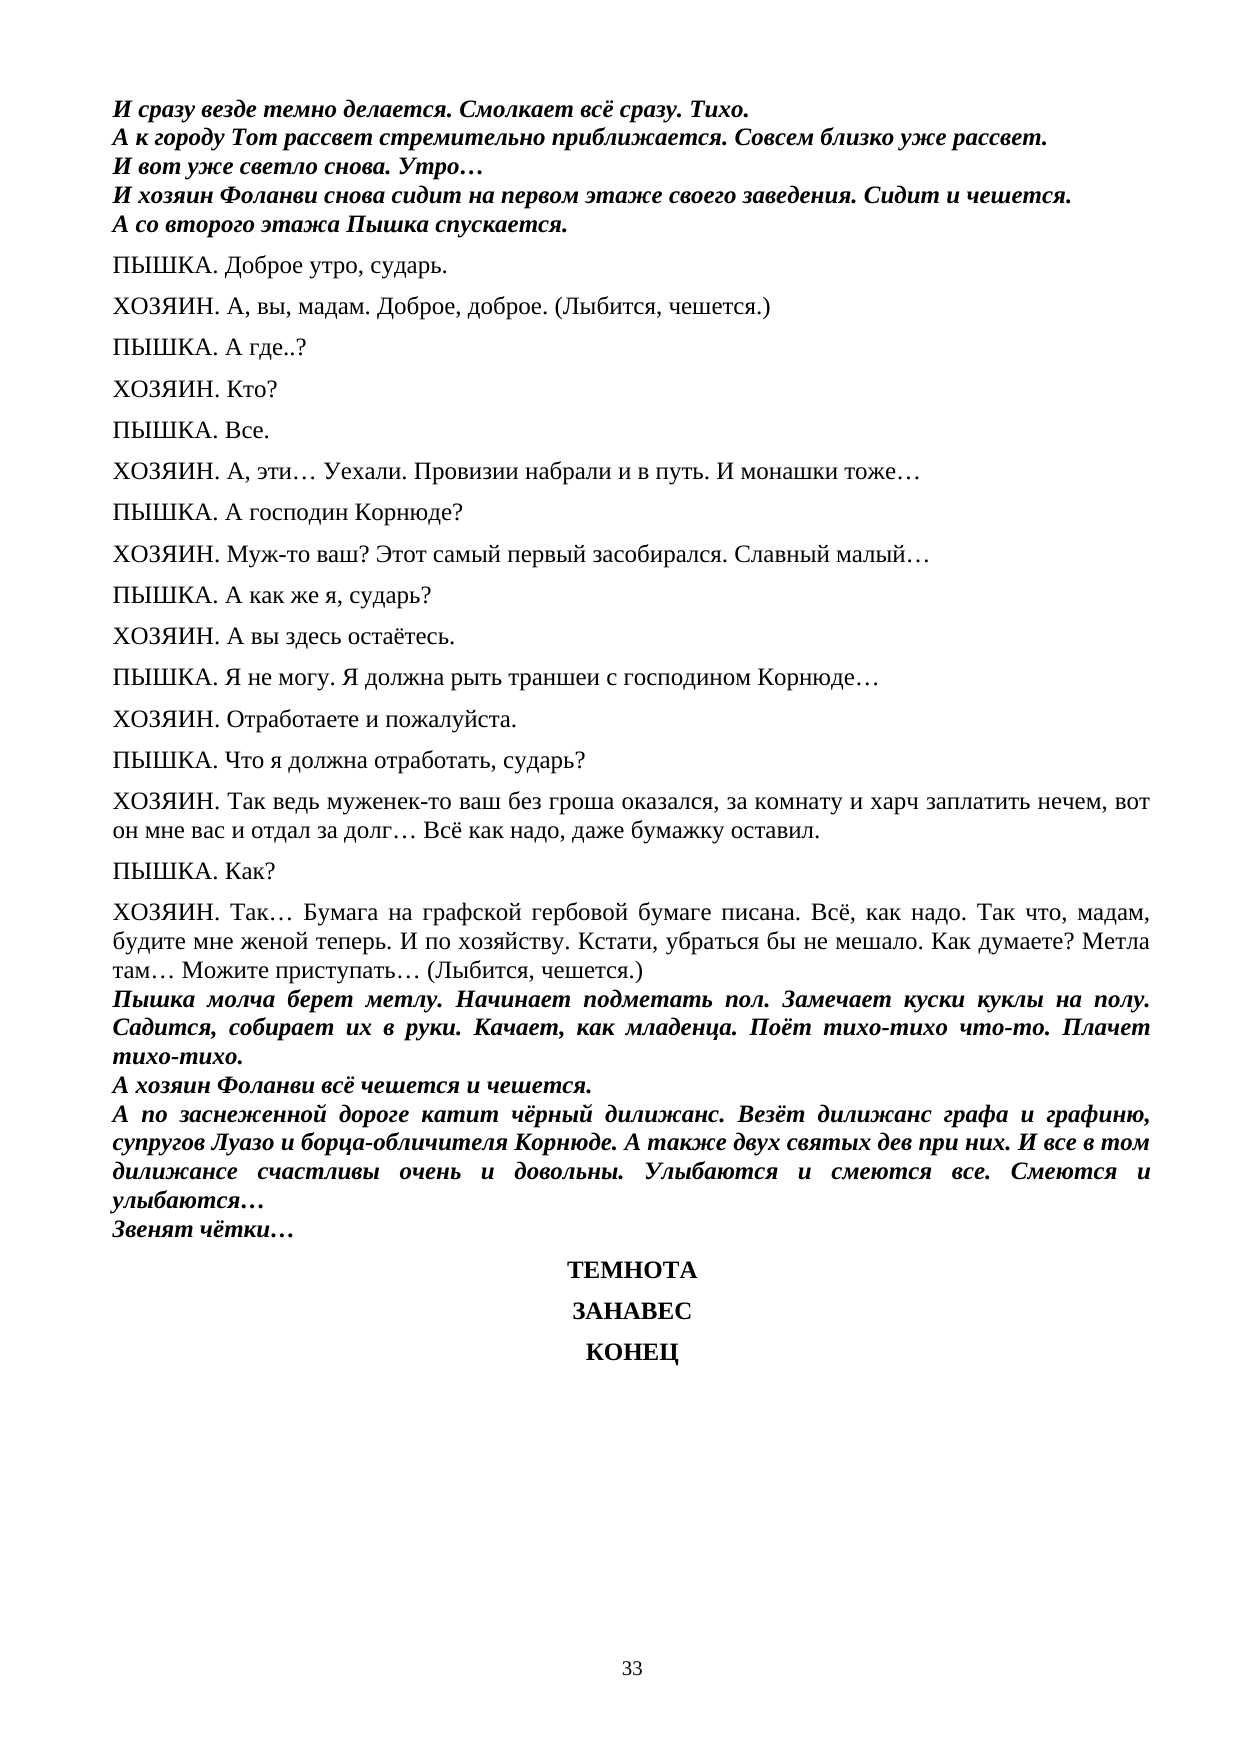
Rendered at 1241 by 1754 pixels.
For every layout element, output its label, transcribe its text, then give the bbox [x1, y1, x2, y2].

text ХОЗЯИН. Так… Бумага на графской гербовой бумаге писана. Всё, как надо. Так что, мадам, будите мне женой теперь. И по хозяйству. Кстати, убраться бы не мешало. Как думаете? Метла там… Можите приступать… (Лыбится, чешется.) [112, 897, 1152, 984]
text Звенят чётки… [112, 1214, 1152, 1242]
text ХОЗЯИН. Кто? [112, 374, 1152, 402]
text ПЫШКА. Я не могу. Я должна рыть траншеи с господином Корнюде… [112, 662, 1152, 691]
text ПЫШКА. Все. [112, 415, 1152, 444]
text ПЫШКА. А как же я, сударь? [112, 580, 1152, 609]
text ХОЗЯИН. А вы здесь остаётесь. [112, 621, 1152, 650]
text ХОЗЯИН. Муж-то ваш? Этот самый первый засобирался. Славный малый… [112, 539, 1152, 567]
text И вот уже светло снова. Утро… [112, 151, 1152, 180]
text ХОЗЯИН. Отработаете и пожалуйста. [112, 704, 1152, 732]
text И хозяин Фоланви снова сидит на первом этаже своего заведения. Сидит и чешется. [112, 180, 1152, 209]
text ПЫШКА. А господин Корнюде? [112, 497, 1152, 526]
text Пышка молча берет метлу. Начинает подметать пол. Замечает куски куклы на полу. Садится, собирает их в руки. Качает, как младенца. Поёт тихо-тихо что-то. Плачет тихо-тихо. [112, 984, 1152, 1070]
text ХОЗЯИН. Так ведь муженек-то ваш без гроша оказался, за комнату и харч заплатить нечем, вот он мне вас и отдал за долг… Всё как надо, даже бумажку оставил. [112, 786, 1152, 844]
text ПЫШКА. Как? [112, 856, 1152, 885]
text ТЕМНОТА [112, 1255, 1152, 1284]
text А со второго этажа Пышка спускается. [112, 209, 1152, 237]
text А по заснеженной дороге катит чёрный дилижанс. Везёт дилижанс графа и графиню, супругов Луазо и борца-обличителя Корнюде. А также двух святых дев при них. И все в том дилижансе счастливы очень и довольны. Улыбаются и смеются все. Смеются и улыбаются… [112, 1099, 1152, 1214]
text ПЫШКА. А где..? [112, 332, 1152, 361]
text А хозяин Фоланви всё чешется и чешется. [112, 1070, 1152, 1099]
text ПЫШКА. Что я должна отработать, сударь? [112, 745, 1152, 774]
text ХОЗЯИН. А, вы, мадам. Доброе, доброе. (Лыбится, чешется.) [112, 291, 1152, 320]
text ПЫШКА. Доброе утро, сударь. [112, 250, 1152, 279]
text А к городу Тот рассвет стремительно приближается. Совсем близко уже рассвет. [112, 122, 1152, 151]
text КОНЕЦ [112, 1337, 1152, 1366]
text ХОЗЯИН. А, эти… Уехали. Провизии набрали и в путь. И монашки тоже… [112, 456, 1152, 485]
text И сразу везде темно делается. Смолкает всё сразу. Тихо. [112, 94, 1152, 122]
text ЗАНАВЕС [112, 1296, 1152, 1325]
